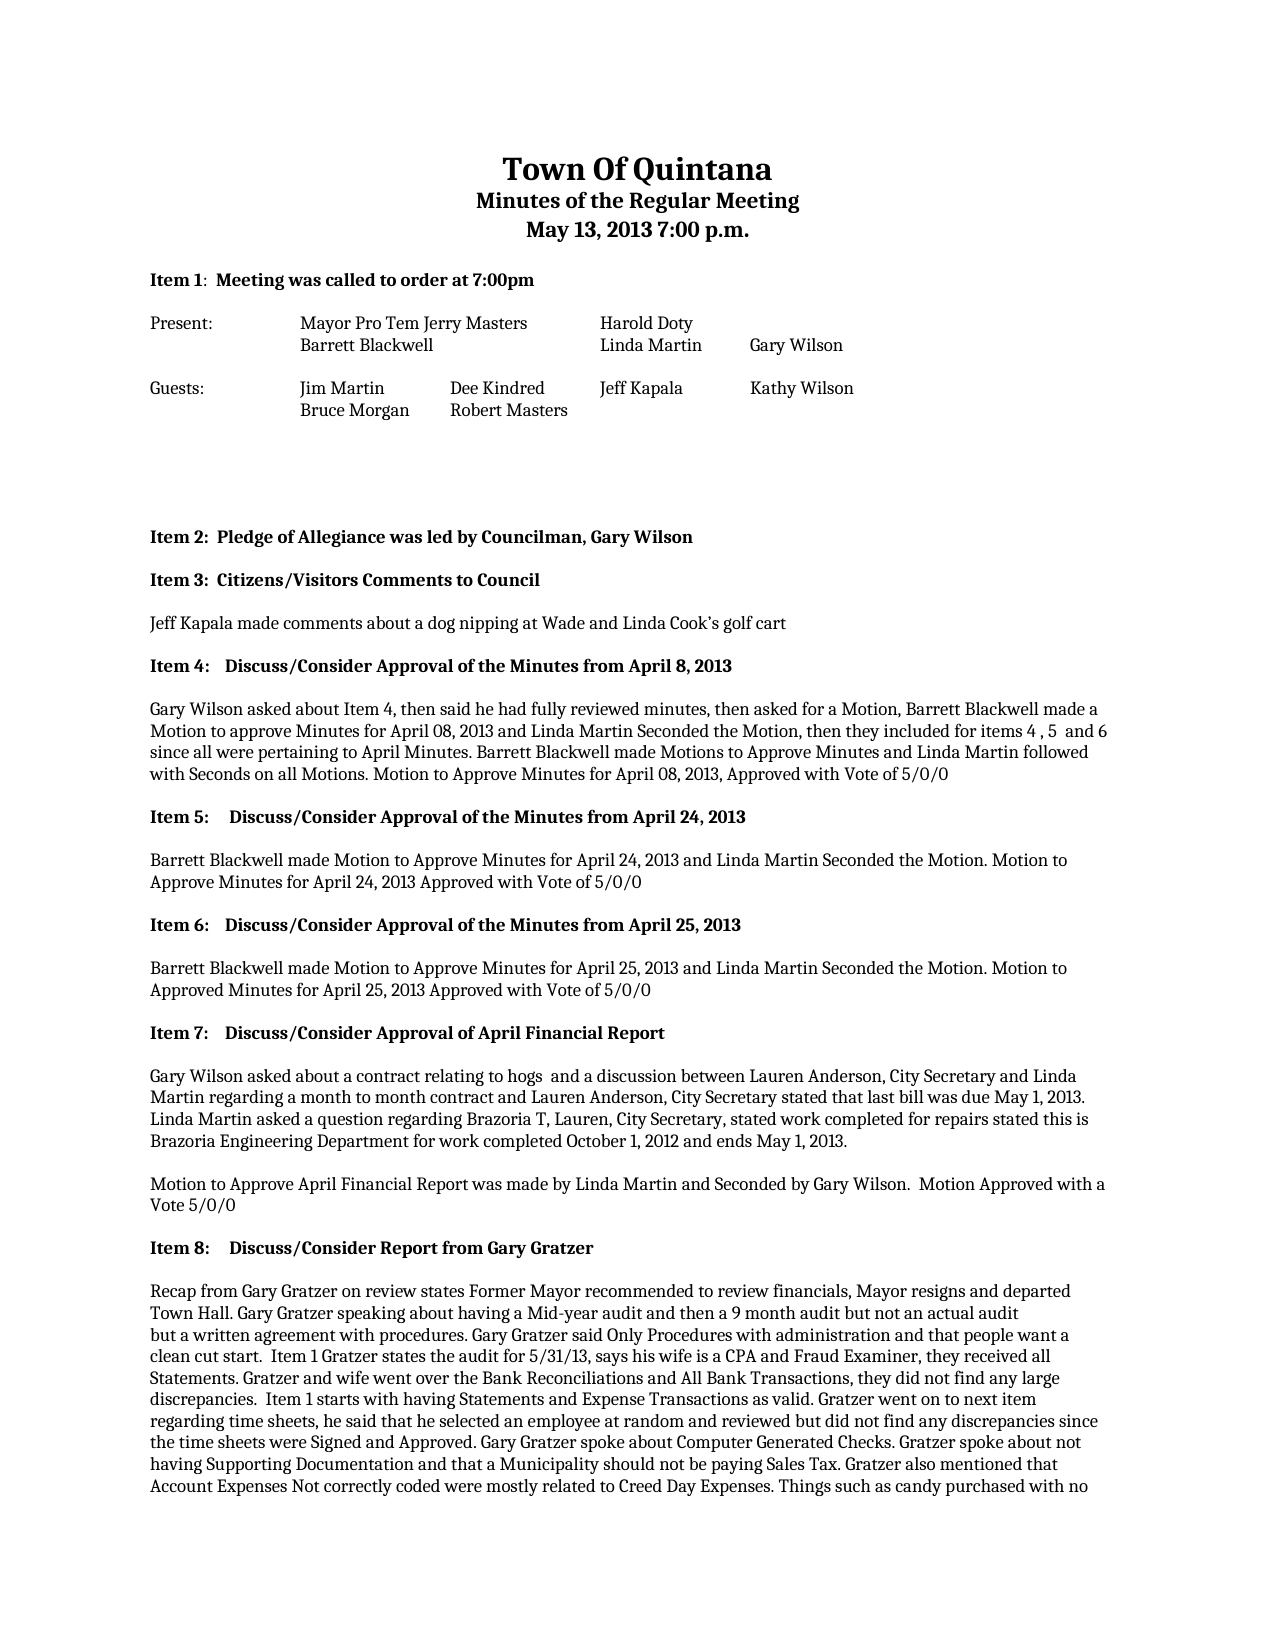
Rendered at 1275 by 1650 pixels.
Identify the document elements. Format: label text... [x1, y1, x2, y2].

text Barrett Blackwell made Motion to Approve Minutes for April 24, 2013 and Linda Martin Seconded the Motion. Motion to Approve Minutes for April 24, 2013 Approved with Vote of 5/0/0 [150, 850, 1125, 893]
text Minutes of the Regular Meeting [150, 188, 1125, 215]
text Item 5: Discuss/Consider Approval of the Minutes from April 24, 2013 [150, 807, 1125, 828]
text Item 1: Meeting was called to order at 7:00pm [150, 270, 1125, 291]
text Item 4: Discuss/Consider Approval of the Minutes from April 8, 2013 [150, 656, 1125, 677]
text Item 2: Pledge of Allegiance was led by Councilman, Gary Wilson [150, 526, 1125, 548]
text Statements. Gratzer and wife went over the Bank Reconciliations and All Bank Transactions, they did not find any large [150, 1367, 1155, 1389]
text regarding time sheets, he said that he selected an employee at random and reviewed but did not find any discrepancies since [150, 1410, 1155, 1432]
text the time sheets were Signed and Approved. Gary Gratzer spoke about Computer Generated Checks. Gratzer spoke about not [150, 1432, 1155, 1453]
text Martin regarding a month to month contract and Lauren Anderson, City Secretary stated that last bill was due May 1, 2013. [150, 1087, 1155, 1108]
text but a written agreement with procedures. Gary Gratzer said Only Procedures with administration and that people want a [150, 1324, 1155, 1346]
text Barrett Blackwell Linda Martin Gary Wilson [225, 334, 1125, 356]
text Brazoria Engineering Department for work completed October 1, 2012 and ends May 1, 2013. [150, 1130, 1155, 1152]
text Recap from Gary Gratzer on review states Former Mayor recommended to review financials, Mayor resigns and departed [150, 1281, 1155, 1303]
text Barrett Blackwell made Motion to Approve Minutes for April 25, 2013 and Linda Martin Seconded the Motion. Motion to Approved Minutes for April 25, 2013 Approved with Vote of 5/0/0 [150, 958, 1125, 1001]
text Town Hall. Gary Gratzer speaking about having a Mid-year audit and then a 9 month audit but not an actual audit [150, 1303, 1155, 1324]
text Gary Wilson asked about Item 4, then said he had fully reviewed minutes, then asked for a Motion, Barrett Blackwell made a Motion to approve Minutes for April 08, 2013 and Linda Martin Seconded the Motion, then they included for items 4 , 5 and 6 since all were pertaining to April Minutes. Barrett Blackwell made Motions to Approve Minutes and Linda Martin followed with Seconds on all Motions. Motion to Approve Minutes for April 08, 2013, Approved with Vote of 5/0/0 [150, 699, 1125, 785]
text discrepancies. Item 1 starts with having Statements and Expense Transactions as valid. Gratzer went on to next item [150, 1389, 1155, 1410]
text Item 7: Discuss/Consider Approval of April Financial Report [150, 1022, 1125, 1044]
text Motion to Approve April Financial Report was made by Linda Martin and Seconded by Gary Wilson. Motion Approved with a Vote 5/0/0 [150, 1173, 1125, 1216]
text Item 3: Citizens/Visitors Comments to Council [150, 569, 1125, 591]
text having Supporting Documentation and that a Municipality should not be paying Sales Tax. Gratzer also mentioned that [150, 1453, 1155, 1475]
text Account Expenses Not correctly coded were mostly related to Creed Day Expenses. Things such as candy purchased with no [150, 1475, 1155, 1497]
text Town Of Quintana [150, 150, 1125, 188]
text clean cut start. Item 1 Gratzer states the audit for 5/31/13, says his wife is a CPA and Fraud Examiner, they received all [150, 1346, 1155, 1367]
text Gary Wilson asked about a contract relating to hogs and a discussion between Lauren Anderson, City Secretary and Linda [150, 1065, 1155, 1087]
text Present: Mayor Pro Tem Jerry Masters Harold Doty [150, 313, 1125, 334]
text Item 6: Discuss/Consider Approval of the Minutes from April 25, 2013 [150, 914, 1155, 936]
text Guests: Jim Martin Dee Kindred Jeff Kapala Kathy Wilson [150, 378, 1125, 399]
text Item 8: Discuss/Consider Report from Gary Gratzer [150, 1238, 1125, 1259]
text May 13, 2013 7:00 p.m. [150, 215, 1125, 243]
text Linda Martin asked a question regarding Brazoria T, Lauren, City Secretary, stated work completed for repairs stated this is [150, 1108, 1155, 1130]
text Jeff Kapala made comments about a dog nipping at Wade and Linda Cook’s golf cart [150, 613, 1125, 634]
text Bruce Morgan Robert Masters [150, 399, 1125, 421]
